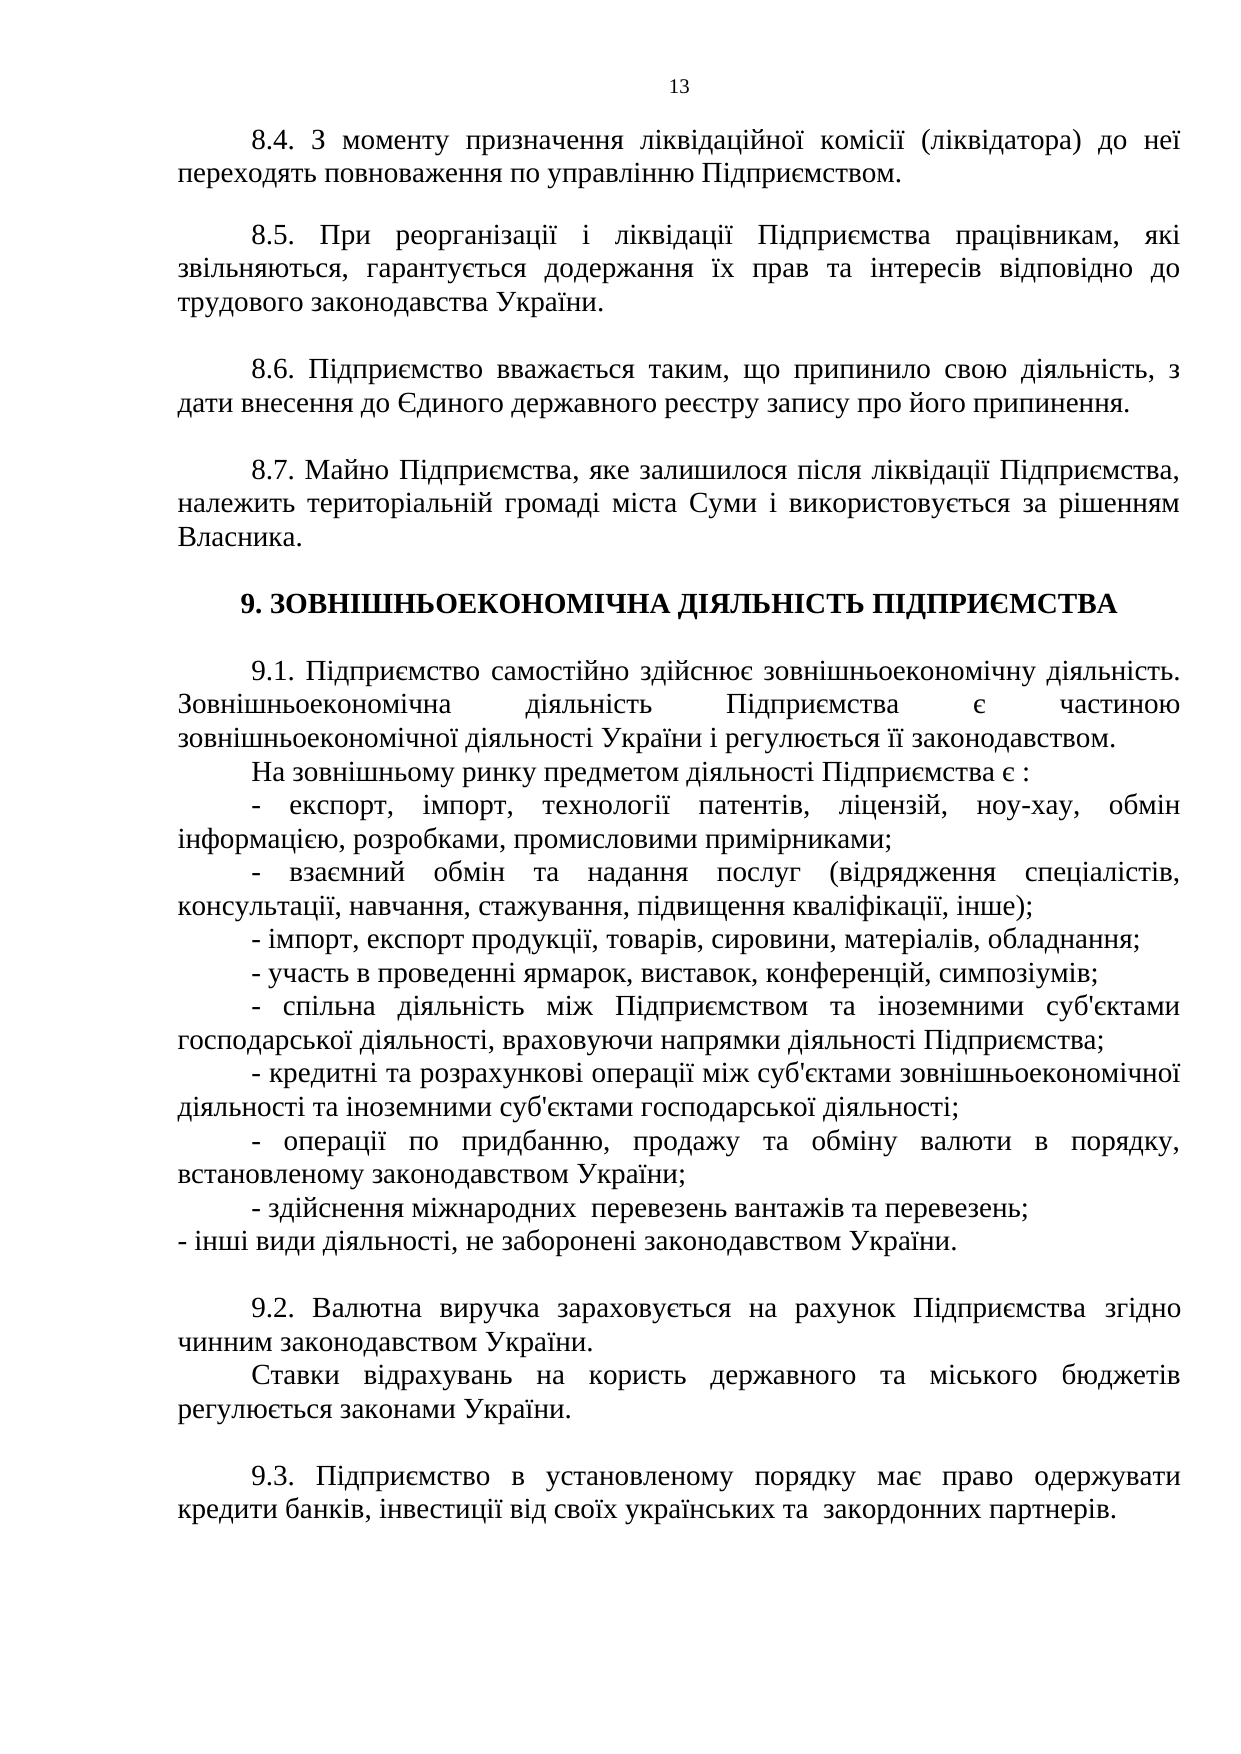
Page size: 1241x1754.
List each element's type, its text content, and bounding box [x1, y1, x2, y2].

text 9. ЗОВНІШНЬОЕКОНОМІЧНА ДІЯЛЬНІСТЬ ПІДПРИЄМСТВА [177, 586, 1181, 619]
text - участь в проведенні ярмарок, виставок, конференцій, симпозіумів; [177, 955, 1181, 988]
text - спільна діяльність між Підприємством та іноземними суб'єктами господарської діяльності, враховуючи напрямки діяльності Підприємства; [177, 988, 1181, 1056]
text 8.6. Підприємство вважається таким, що припинило свою діяльність, з дати внесення до Єдиного державного реєстру запису про його припинення. [177, 351, 1181, 418]
text - здійснення міжнародних перевезень вантажів та перевезень; [177, 1190, 1181, 1223]
text - імпорт, експорт продукції, товарів, сировини, матеріалів, обладнання; [177, 921, 1181, 955]
text 9.2. Валютна виручка зараховується на рахунок Підприємства згідно чинним законодавством України. [177, 1290, 1181, 1357]
text 9.3. Підприємство в установленому порядку має право одержувати кредити банків, інвестиції від своїх українських та закордонних партнерів. [177, 1458, 1181, 1525]
text - експорт, імпорт, технології патентів, ліцензій, ноу-хау, обмін інформацією, розробками, промисловими примірниками; [177, 787, 1181, 854]
text - інші види діяльності, не заборонені законодавством України. [177, 1223, 1181, 1257]
text 8.5. При реорганізації і ліквідації Підприємства працівникам, які звільняються, гарантується додержання їх прав та інтересів відповідно до трудового законодавства України. [177, 217, 1181, 318]
text 8.7. Майно Підприємства, яке залишилося після ліквідації Підприємства, належить територіальній громаді міста Суми і використовується за рішенням Власника. [177, 452, 1181, 552]
text Ставки відрахувань на користь державного та міського бюджетів регулюється законами України. [177, 1357, 1181, 1424]
text - взаємний обмін та надання послуг (відрядження спеціалістів, консультації, навчання, стажування, підвищення кваліфікації, інше); [177, 854, 1181, 921]
text На зовнішньому ринку предметом діяльності Підприємства є : [177, 754, 1181, 787]
text - операції по придбанню, продажу та обміну валюти в порядку, встановленому законодавством України; [177, 1123, 1181, 1190]
text 8.4. З моменту призначення ліквідаційної комісії (ліквідатора) до неї переходять повноваження по управлінню Підприємством. [177, 122, 1181, 189]
text 9.1. Підприємство самостійно здійснює зовнішньоекономічну діяльність. Зовнішньоекономічна діяльність Підприємства є частиною зовнішньоекономічної діяльності України і регулюється її законодавством. [177, 653, 1181, 754]
text - кредитні та розрахункові операції між суб'єктами зовнішньоекономічної діяльності та іноземними суб'єктами господарської діяльності; [177, 1056, 1181, 1123]
